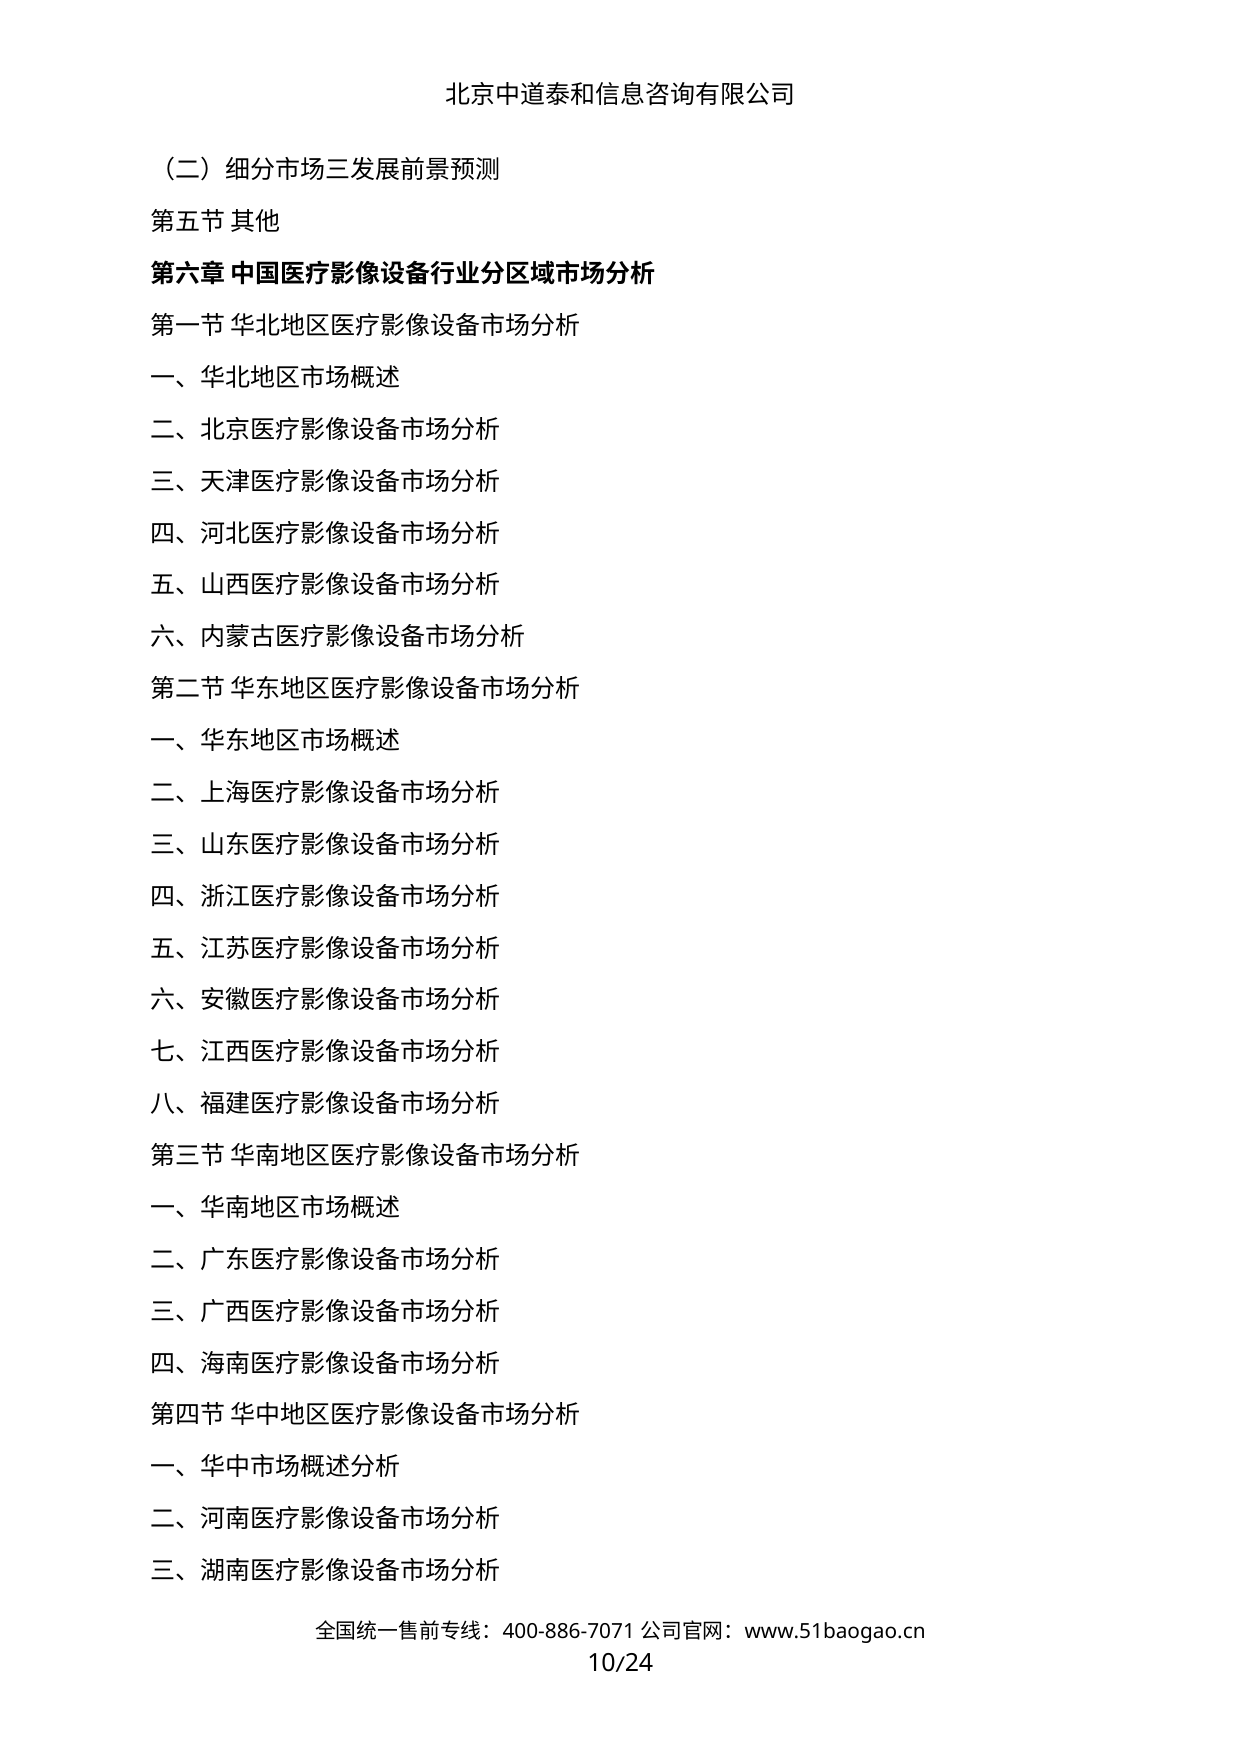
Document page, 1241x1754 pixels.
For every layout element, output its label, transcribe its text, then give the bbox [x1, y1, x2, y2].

text 八、福建医疗影像设备市场分析 [150, 1084, 1090, 1120]
text 第六章 中国医疗影像设备行业分区域市场分析 [150, 254, 1090, 290]
text 一、华中市场概述分析 [150, 1447, 1090, 1483]
text 二、河南医疗影像设备市场分析 [150, 1499, 1090, 1535]
text 三、天津医疗影像设备市场分析 [150, 461, 1090, 497]
text 二、上海医疗影像设备市场分析 [150, 772, 1090, 809]
text 七、江西医疗影像设备市场分析 [150, 1032, 1090, 1068]
text 第一节 华北地区医疗影像设备市场分析 [150, 306, 1090, 342]
text 第三节 华南地区医疗影像设备市场分析 [150, 1136, 1090, 1172]
text 四、河北医疗影像设备市场分析 [150, 513, 1090, 549]
text 四、海南医疗影像设备市场分析 [150, 1343, 1090, 1379]
text 二、北京医疗影像设备市场分析 [150, 409, 1090, 446]
text 四、浙江医疗影像设备市场分析 [150, 876, 1090, 912]
text 第五节 其他 [150, 202, 1090, 238]
text 五、山西医疗影像设备市场分析 [150, 565, 1090, 601]
text 一、华东地区市场概述 [150, 721, 1090, 757]
text 第二节 华东地区医疗影像设备市场分析 [150, 669, 1090, 705]
text 六、安徽医疗影像设备市场分析 [150, 980, 1090, 1016]
text 三、山东医疗影像设备市场分析 [150, 824, 1090, 861]
text 三、湖南医疗影像设备市场分析 [150, 1551, 1090, 1587]
text 一、华北地区市场概述 [150, 357, 1090, 394]
text （二）细分市场三发展前景预测 [150, 150, 1090, 186]
text 三、广西医疗影像设备市场分析 [150, 1291, 1090, 1327]
text 二、广东医疗影像设备市场分析 [150, 1239, 1090, 1276]
text 第四节 华中地区医疗影像设备市场分析 [150, 1395, 1090, 1431]
text 六、内蒙古医疗影像设备市场分析 [150, 617, 1090, 653]
text 一、华南地区市场概述 [150, 1187, 1090, 1224]
text 五、江苏医疗影像设备市场分析 [150, 928, 1090, 964]
